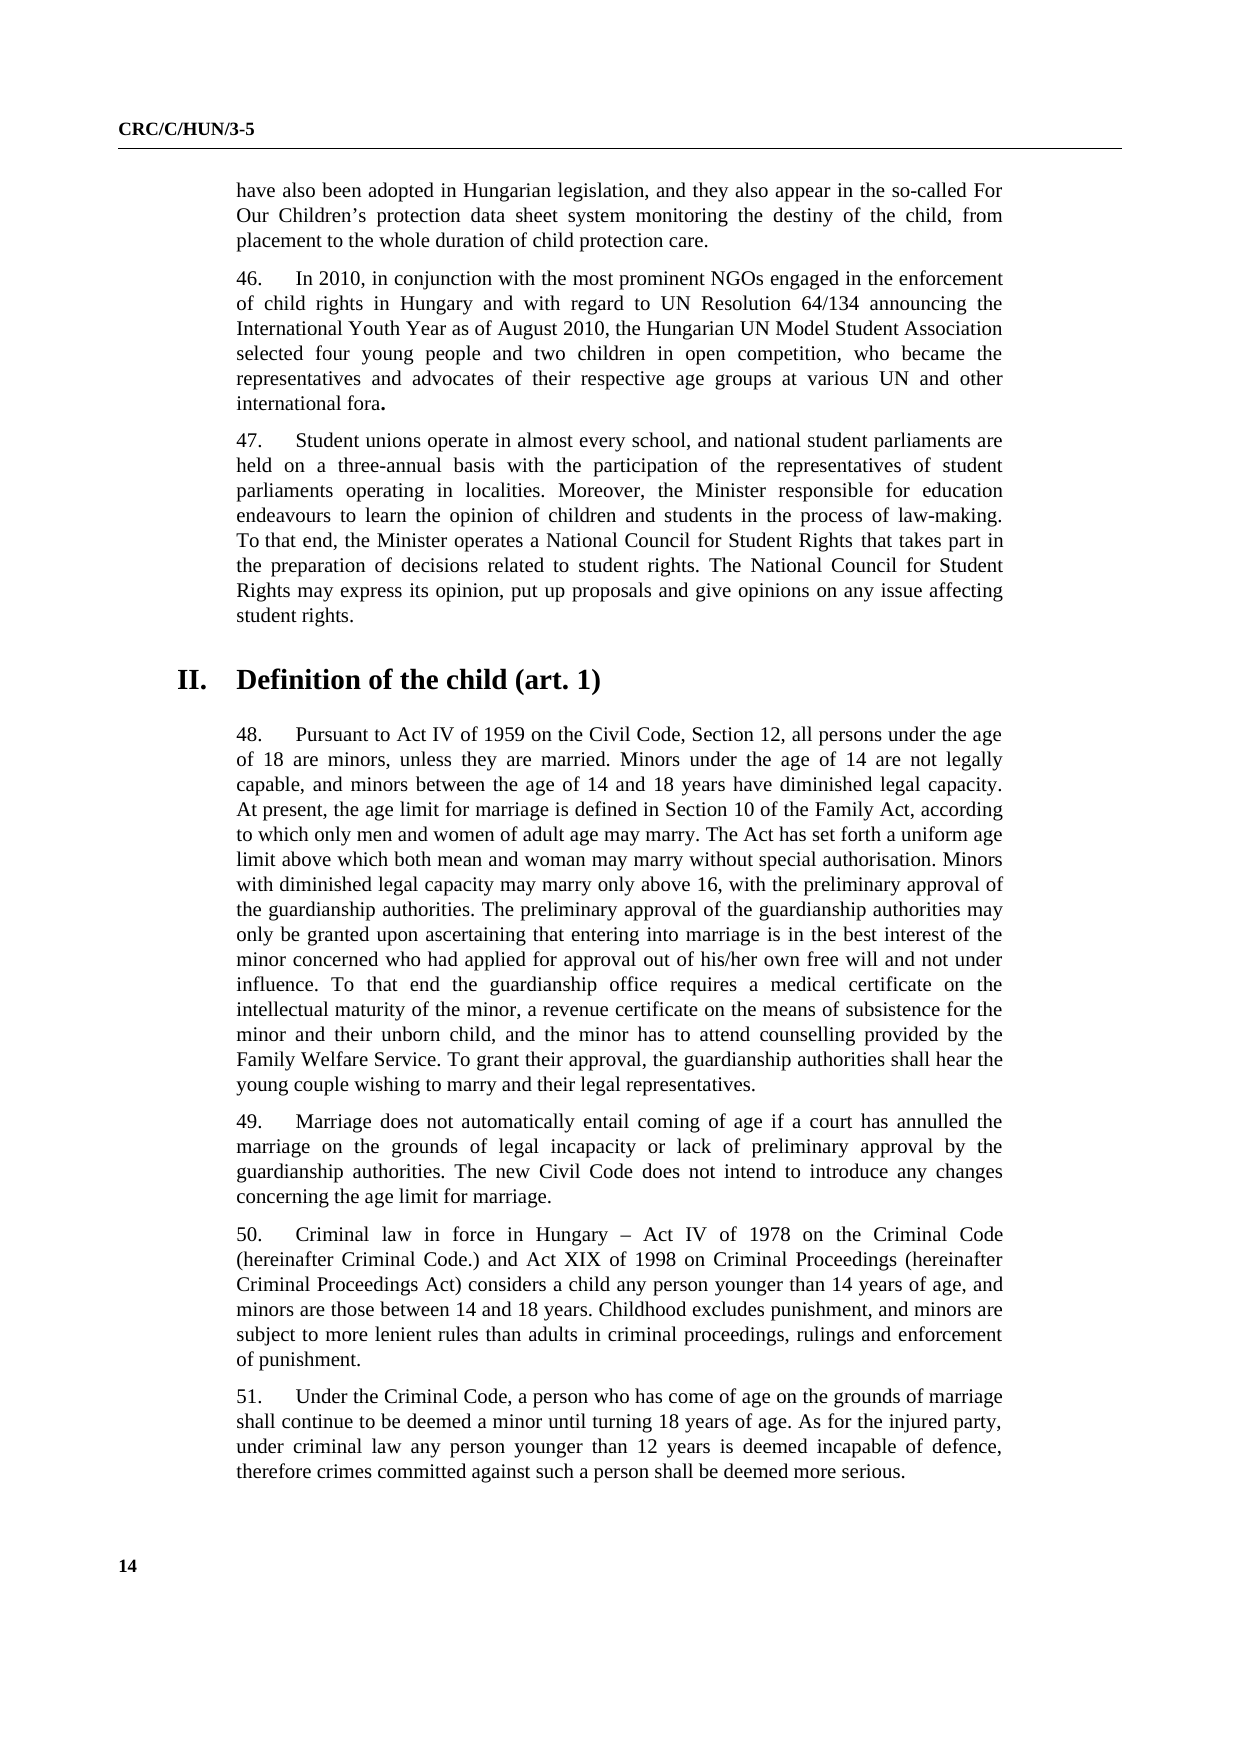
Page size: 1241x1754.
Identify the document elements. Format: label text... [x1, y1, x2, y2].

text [236, 177, 1004, 252]
text 47. Student unions operate in almost every school, and national student parliaments are held on a three-annual basis with the participation of the representatives of student parliaments operating in localities. Moreover, the Minister responsible for education endeavours to learn the opinion of children and students in the process of law-making. To that end, the Minister operates a National Council for Student Rights that takes part in the preparation of decisions related to student rights. The National Council for Student Rights may express its opinion, put up proposals and give opinions on any issue affecting student rights. [236, 427, 1004, 627]
text 49. Marriage does not automatically entail coming of age if a court has annulled the marriage on the grounds of legal incapacity or lack of preliminary approval by the guardianship authorities. The new Civil Code does not intend to introduce any changes concerning the age limit for marriage. [236, 1108, 1004, 1208]
text 51. Under the Criminal Code, a person who has come of age on the grounds of marriage shall continue to be deemed a minor until turning 18 years of age. As for the injured party, under criminal law any person younger than 12 years is deemed incapable of defence, therefore crimes committed against such a person shall be deemed more serious. [236, 1383, 1004, 1483]
text 50. Criminal law in force in Hungary – Act IV of 1978 on the Criminal Code (hereinafter Criminal Code.) and Act XIX of 1998 on Criminal Proceedings (hereinafter Criminal Proceedings Act) considers a child any person younger than 14 years of age, and minors are those between 14 and 18 years. Childhood excludes punishment, and minors are subject to more lenient rules than adults in criminal proceedings, rulings and enforcement of punishment. [236, 1221, 1004, 1371]
text 48. Pursuant to Act IV of 1959 on the Civil Code, Section 12, all persons under the age of 18 are minors, unless they are married. Minors under the age of 14 are not legally capable, and minors between the age of 14 and 18 years have diminished legal capacity. At present, the age limit for marriage is defined in Section 10 of the Family Act, according to which only men and women of adult age may marry. The Act has set forth a uniform age limit above which both mean and woman may marry without special authorisation. Minors with diminished legal capacity may marry only above 16, with the preliminary approval of the guardianship authorities. The preliminary approval of the guardianship authorities may only be granted upon ascertaining that entering into marriage is in the best interest of the minor concerned who had applied for approval out of his/her own free will and not under influence. To that end the guardianship office requires a medical certificate on the intellectual maturity of the minor, a revenue certificate on the means of subsistence for the minor and their unborn child, and the minor has to attend counselling provided by the Family Welfare Service. To grant their approval, the guardianship authorities shall hear the young couple wishing to marry and their legal representatives. [236, 721, 1004, 1096]
text II. Definition of the child (art. 1) [118, 665, 1004, 696]
text 46. In conjunction with the most prominent NGOs engaged in the enforcement of child rights in Hungary and with regard to UN Resolution 64/134 announcing the International Youth Year as of August 2010, the Hungarian UN Model Student Association selected four young people and two children in open competition, who became the representatives and advocates of their respective age groups at various UN and other international fora. [236, 265, 1004, 415]
